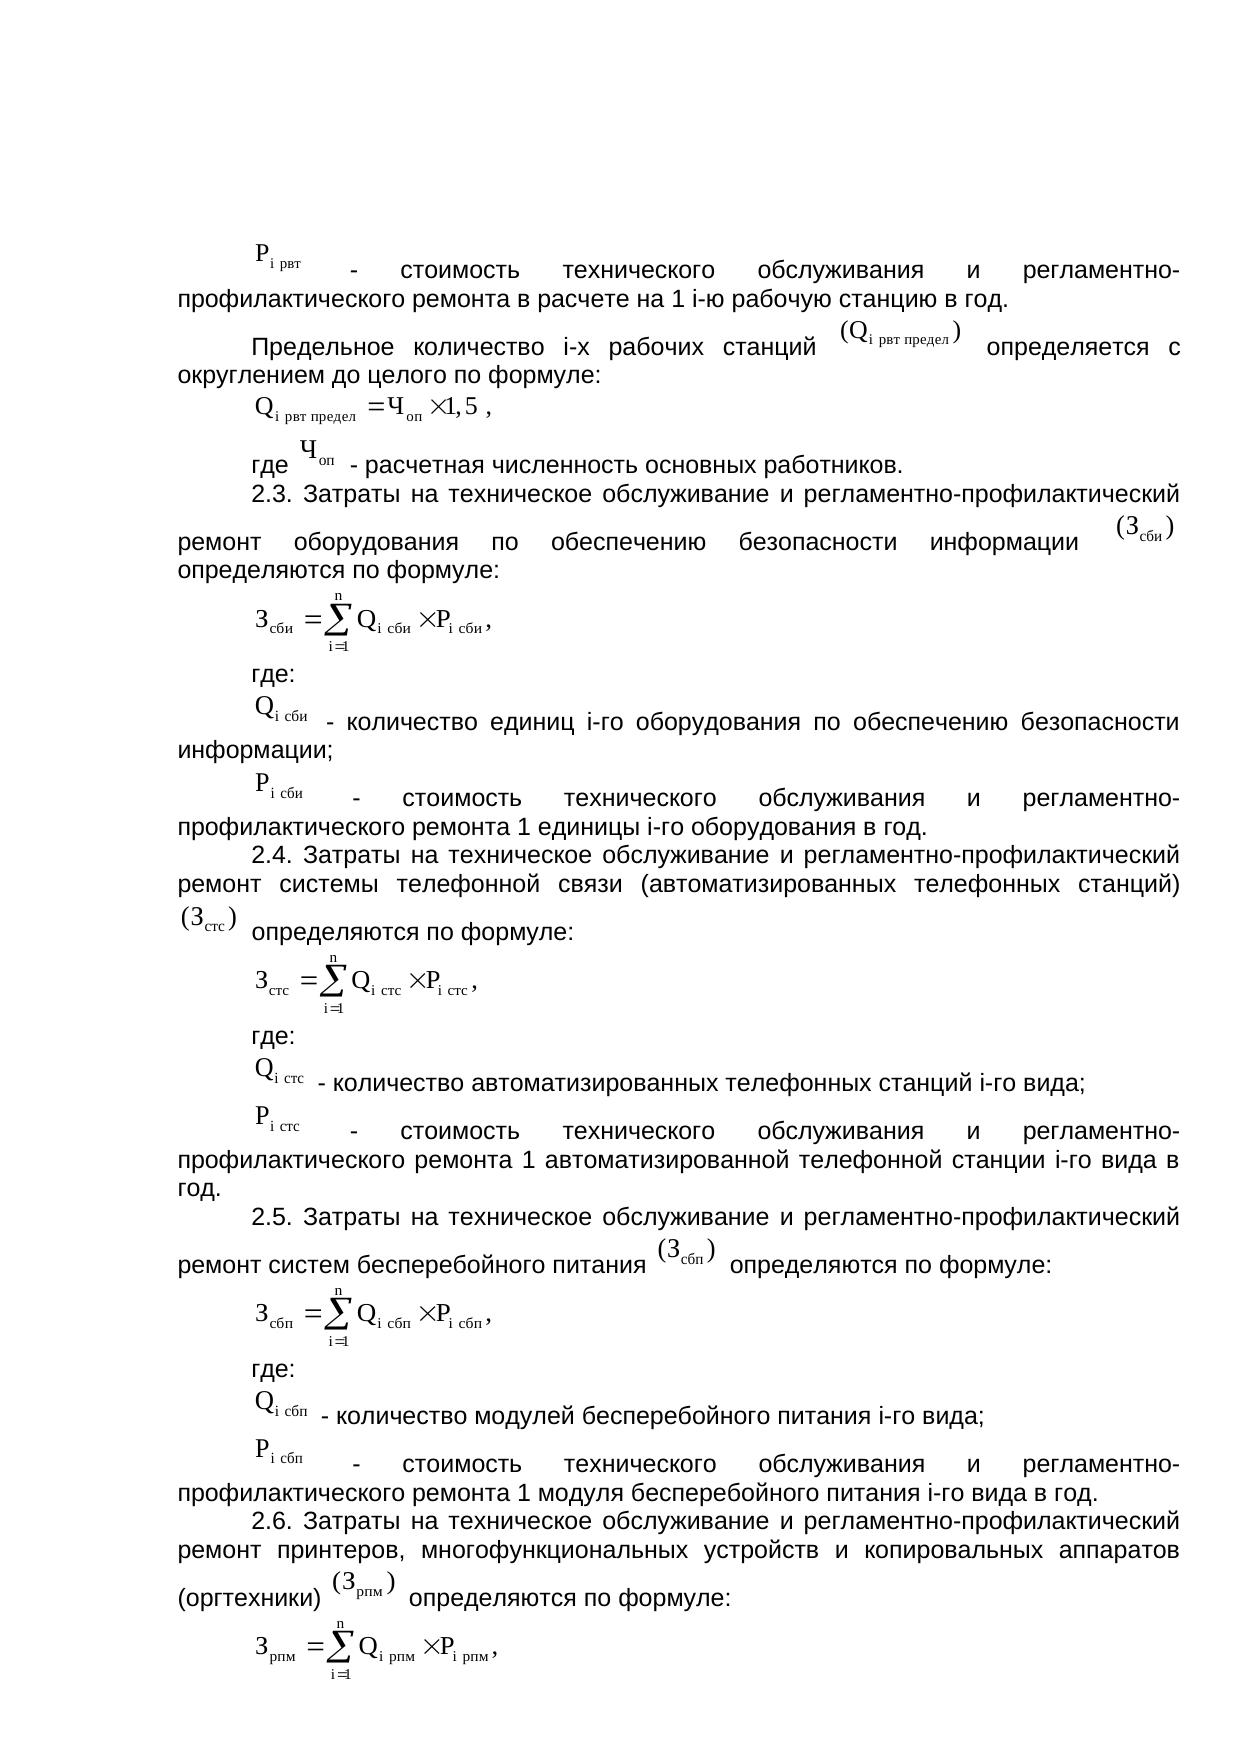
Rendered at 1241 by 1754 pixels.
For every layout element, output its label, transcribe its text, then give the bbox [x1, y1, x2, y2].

text - стоимость технического обслуживания и регламентно-профилактического ремонта 1 модуля бесперебойного питания i-го вида в год. [177, 1430, 1181, 1506]
text - количество единиц i-го оборудования по обеспечению безопасности информации; [177, 688, 1181, 764]
text Предельное количество i-х рабочих станций определяется с округлением до целого по формуле: [177, 313, 1181, 389]
text где: [177, 659, 1181, 688]
text - количество автоматизированных телефонных станций i-го вида; [177, 1049, 1181, 1097]
text где: [177, 1354, 1181, 1382]
text - количество модулей бесперебойного питания i-го вида; [177, 1382, 1181, 1430]
text где - расчетная численность основных работников. [177, 431, 1181, 479]
text где: [177, 1021, 1181, 1049]
text 2.4. Затраты на техническое обслуживание и регламентно-профилактический ремонт системы телефонной связи (автоматизированных телефонных станций) определяются по формуле: [177, 841, 1181, 946]
text - стоимость технического обслуживания и регламентно-профилактического ремонта в расчете на 1 i-ю рабочую станцию в год. [177, 236, 1181, 313]
text 2.6. Затраты на техническое обслуживание и регламентно-профилактический ремонт принтеров, многофункциональных устройств и копировальных аппаратов (оргтехники) определяются по формуле: [177, 1506, 1181, 1611]
text - стоимость технического обслуживания и регламентно-профилактического ремонта 1 единицы i-го оборудования в год. [177, 764, 1181, 841]
text 2.3. Затраты на техническое обслуживание и регламентно-профилактический ремонт оборудования по обеспечению безопасности информации определяются по формуле: [177, 479, 1181, 584]
text 2.5. Затраты на техническое обслуживание и регламентно-профилактический ремонт систем бесперебойного питания определяются по формуле: [177, 1202, 1181, 1278]
text - стоимость технического обслуживания и регламентно-профилактического ремонта 1 автоматизированной телефонной станции i-го вида в год. [177, 1097, 1181, 1202]
